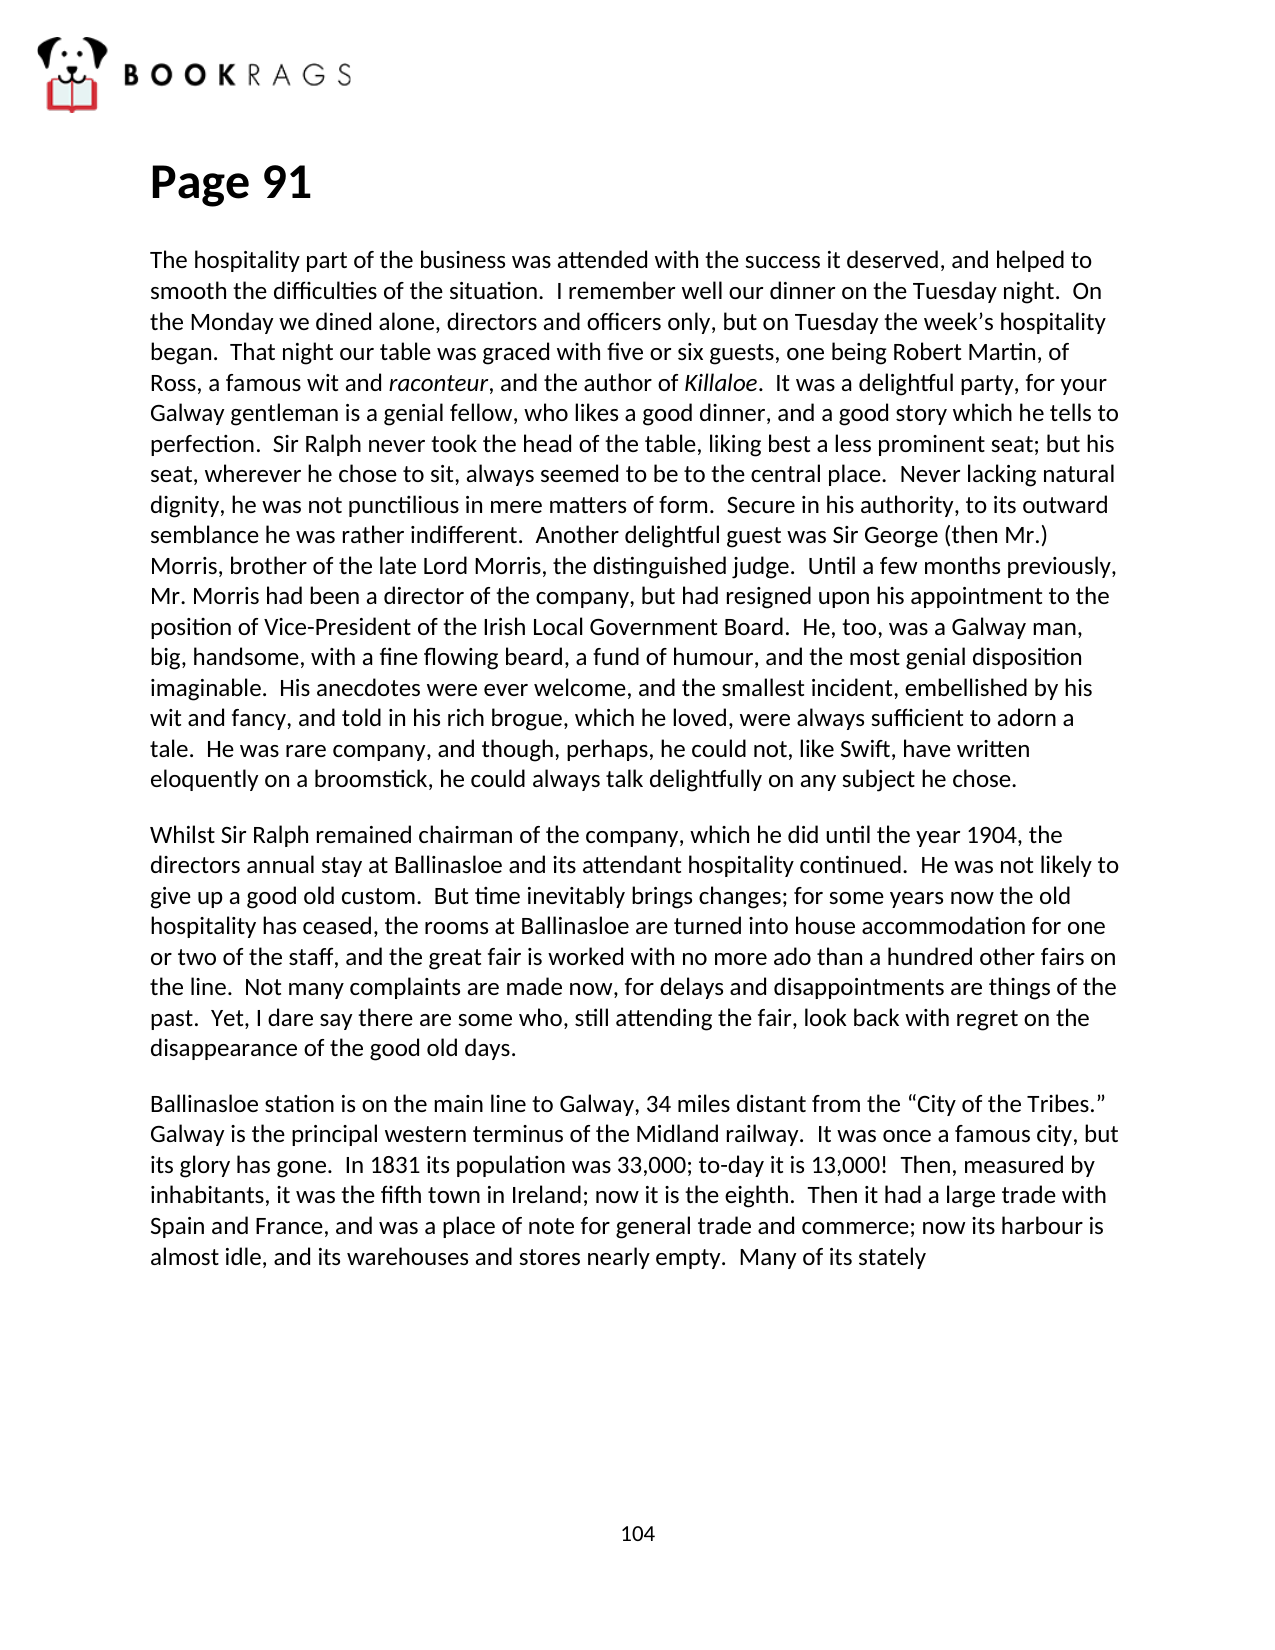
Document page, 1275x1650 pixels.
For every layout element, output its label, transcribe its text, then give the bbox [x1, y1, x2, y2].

text Whilst Sir Ralph remained chairman of the company, which he did until the year 1904, the directors annual stay at Ballinasloe and its attendant hospitality continued. He was not likely to give up a good old custom. But time inevitably brings changes; for some years now the old hospitality has ceased, the rooms at Ballinasloe are turned into house accommodation for one or two of the staff, and the great fair is worked with no more ado than a hundred other fairs on the line. Not many complaints are made now, for delays and disappointments are things of the past. Yet, I dare say there are some who, still attending the fair, look back with regret on the disappearance of the good old days. [150, 819, 1125, 1063]
picture [37, 37, 351, 113]
text The hospitality part of the business was attended with the success it deserved, and helped to smooth the difficulties of the situation. I remember well our dinner on the Tuesday night. On the Monday we dined alone, directors and officers only, but on Tuesday the week’s hospitality began. That night our table was graced with five or six guests, one being Robert Martin, of Ross, a famous wit and raconteur, and the author of Killaloe. It was a delightful party, for your Galway gentleman is a genial fellow, who likes a good dinner, and a good story which he tells to perfection. Sir Ralph never took the head of the table, liking best a less prominent seat; but his seat, wherever he chose to sit, always seemed to be to the central place. Never lacking natural dignity, he was not punctilious in mere matters of form. Secure in his authority, to its outward semblance he was rather indifferent. Another delightful guest was Sir George (then Mr.) Morris, brother of the late Lord Morris, the distinguished judge. Until a few months previously, Mr. Morris had been a director of the company, but had resigned upon his appointment to the position of Vice-President of the Irish Local Government Board. He, too, was a Galway man, big, handsome, with a fine flowing beard, a fund of humour, and the most genial disposition imaginable. His anecdotes were ever welcome, and the smallest incident, embellished by his wit and fancy, and told in his rich brogue, which he loved, were always sufficient to adorn a tale. He was rare company, and though, perhaps, he could not, like Swift, have written eloquently on a broomstick, he could always talk delightfully on any subject he chose. [150, 244, 1125, 794]
text Ballinasloe station is on the main line to Galway, 34 miles distant from the “City of the Tribes.” Galway is the principal western terminus of the Midland railway. It was once a famous city, but its glory has gone. In 1831 its population was 33,000; to-day it is 13,000! Then, measured by inhabitants, it was the fifth town in Ireland; now it is the eighth. Then it had a large trade with Spain and France, and was a place of note for general trade and commerce; now its harbour is almost idle, and its warehouses and stores nearly empty. Many of its stately [150, 1088, 1125, 1271]
text Page 91 [150, 150, 1125, 211]
